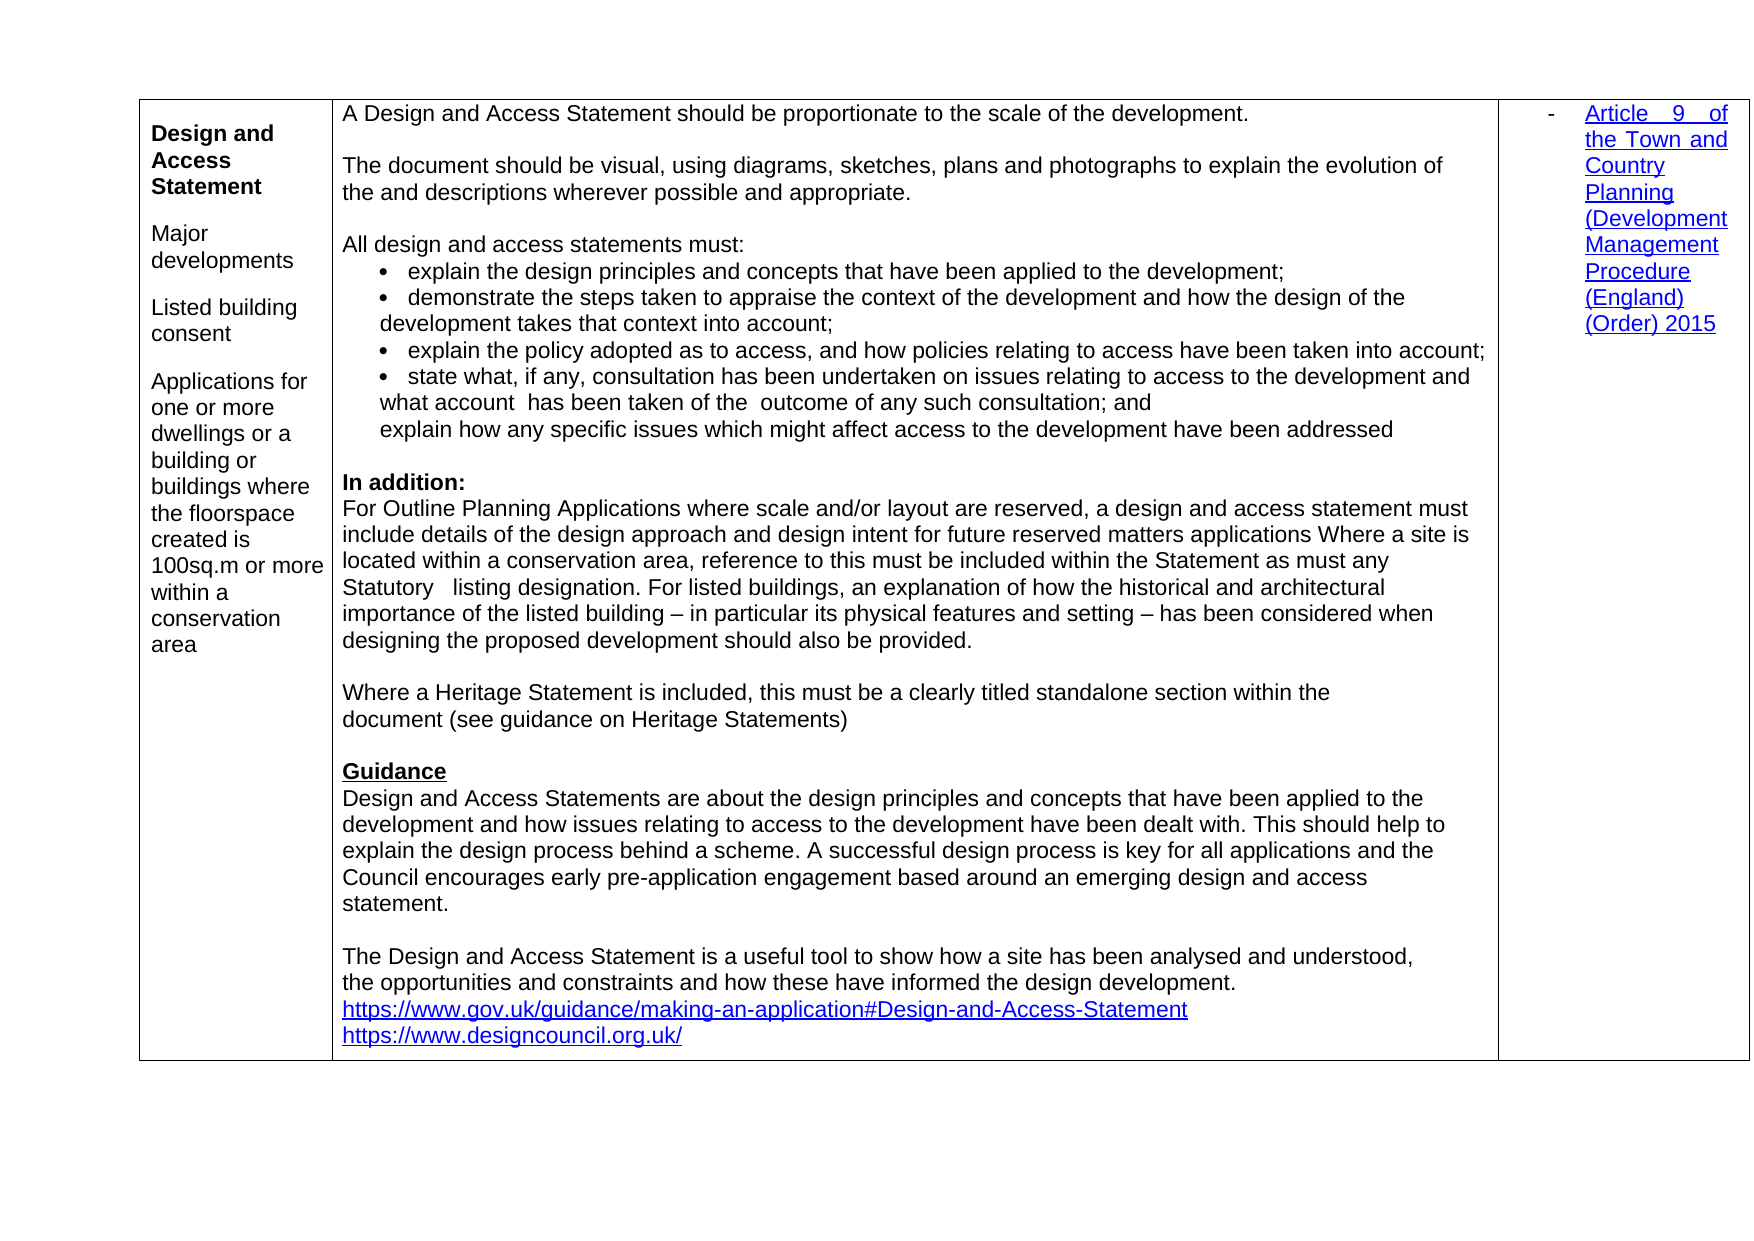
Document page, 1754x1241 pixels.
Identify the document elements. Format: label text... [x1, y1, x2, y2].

table_header A Design and Access Statement should be proportionate to the scale of the development. The document should be visual, using diagrams, sketches, plans and photographs to explain the evolution of the and descriptions wherever possible and appropriate. All design and access statements must: explain the design principles and concepts that have been applied to the development; demonstrate the steps taken to appraise the context of the development and how the design of the development takes that context into account; explain the policy adopted as to access, and how policies relating to access have been taken into account; state what, if any, consultation has been undertaken on issues relating to access to the development and what account has been taken of the outcome of any such consultation; and explain how any specific issues which might affect access to the development have been addressed In addition: For Outline Planning Applications where scale and/or layout are reserved, a design and access statement must include details of the design approach and design intent for future reserved matters applications Where a site is located within a conservation area, reference to this must be included within the Statement as must any Statutory listing designation. For listed buildings, an explanation of how the historical and architectural importance of the listed building – in particular its physical features and setting – has been considered when designing the proposed development should also be provided. Where a Heritage Statement is included, this must be a clearly titled standalone section within the document (see guidance on Heritage Statements) Guidance Design and Access Statements are about the design principles and concepts that have been applied to the development and how issues relating to access to the development have been dealt with. This should help to explain the design process behind a scheme. A successful design process is key for all applications and the Council encourages early pre-application engagement based around an emerging design and access statement. The Design and Access Statement is a useful tool to show how a site has been analysed and understood, the opportunities and constraints and how these have informed the design development. https://www.gov.uk/guidance/making-an-application#Design-and-Access-Statement https://www.designcouncil.org.uk/ [333, 100, 1498, 1060]
table_header - Article 9 of the Town and Country Planning (Development Management Procedure (England) (Order) 2015 [1499, 100, 1749, 1060]
table_header Design and Access Statement Major developments Listed building consent Applications for one or more dwellings or a building or buildings where the floorspace created is 100sq.m or more within a conservation area [140, 100, 332, 1060]
